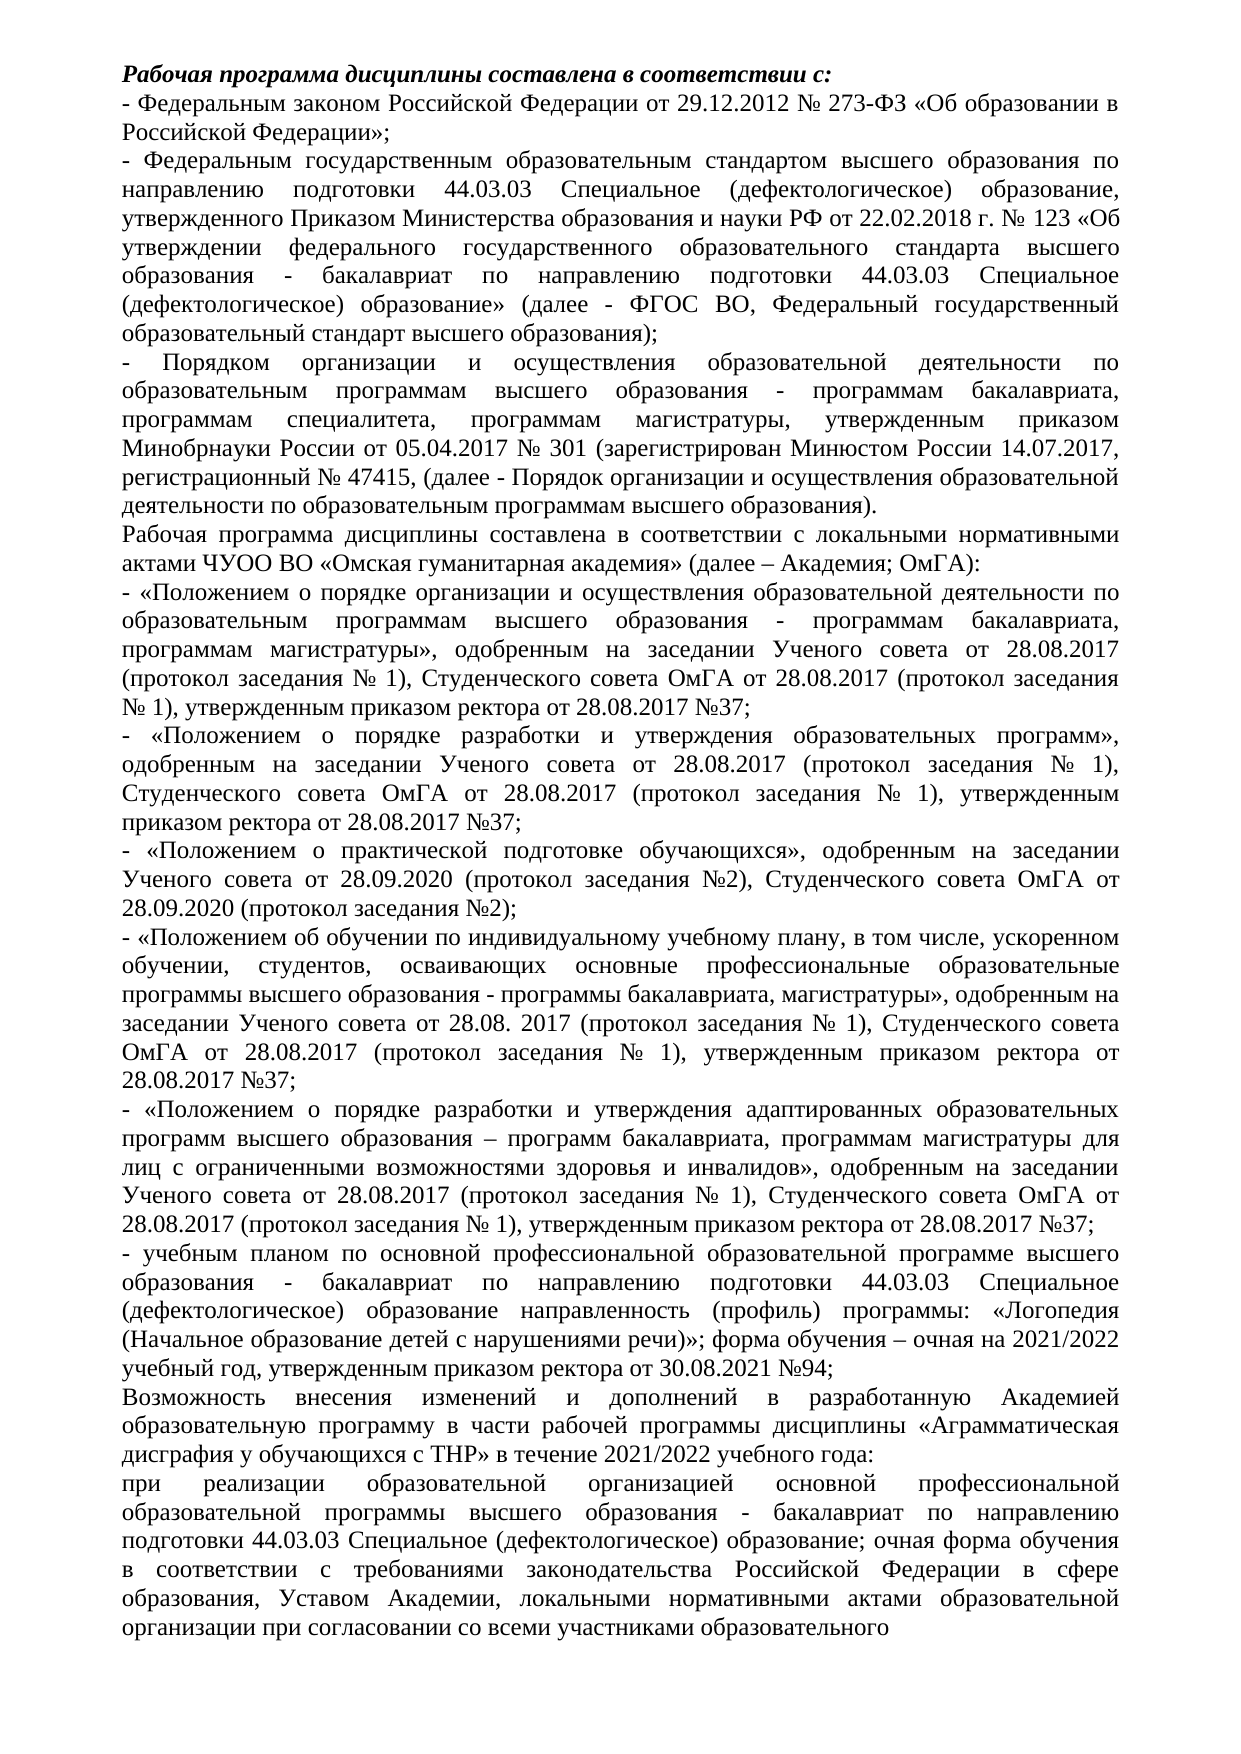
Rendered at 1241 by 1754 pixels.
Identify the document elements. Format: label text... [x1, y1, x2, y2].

table_header Рабочая программа дисциплины составлена в соответствии с: [118, 59, 1124, 88]
table_cell - Федеральным законом Российской Федерации от 29.12.2012 № 273-ФЗ «Об образовании в Российской Федерации»; - Федеральным государственным образовательным стандартом высшего образования по направлению подготовки 44.03.03 Специальное (дефектологическое) образование, утвержденного Приказом Министерства образования и науки РФ от 22.02.2018 г. № 123 «Об утверждении федерального государственного образовательного стандарта высшего образования - бакалавриат по направлению подготовки 44.03.03 Специальное (дефектологическое) образование» (далее - ФГОС ВО, Федеральный государственный образовательный стандарт высшего образования); - Порядком организации и осуществления образовательной деятельности по образовательным программам высшего образования - программам бакалавриата, программам специалитета, программам магистратуры, утвержденным приказом Минобрнауки России от 05.04.2017 № 301 (зарегистрирован Минюстом России 14.07.2017, регистрационный № 47415, (далее - Порядок организации и осуществления образовательной деятельности по образовательным программам высшего образования). Рабочая программа дисциплины составлена в соответствии с локальными нормативными актами ЧУОО ВО «Омская гуманитарная академия» (далее – Академия; ОмГА): - «Положением о порядке организации и осуществления образовательной деятельности по образовательным программам высшего образования - программам бакалавриата, программам магистратуры», одобренным на заседании Ученого совета от 28.08.2017 (протокол заседания № 1), Студенческого совета ОмГА от 28.08.2017 (протокол заседания № 1), утвержденным приказом ректора от 28.08.2017 №37; - «Положением о порядке разработки и утверждения образовательных программ», одобренным на заседании Ученого совета от 28.08.2017 (протокол заседания № 1), Студенческого совета ОмГА от 28.08.2017 (протокол заседания № 1), утвержденным приказом ректора от 28.08.2017 №37; - «Положением о практической подготовке обучающихся», одобренным на заседании Ученого совета от 28.09.2020 (протокол заседания №2), Студенческого совета ОмГА от 28.09.2020 (протокол заседания №2); - «Положением об обучении по индивидуальному учебному плану, в том числе, ускоренном обучении, студентов, осваивающих основные профессиональные образовательные программы высшего образования - программы бакалавриата, магистратуры», одобренным на заседании Ученого совета от 28.08. 2017 (протокол заседания № 1), Студенческого совета ОмГА от 28.08.2017 (протокол заседания № 1), утвержденным приказом ректора от 28.08.2017 №37; - «Положением о порядке разработки и утверждения адаптированных образовательных программ высшего образования – программ бакалавриата, программам магистратуры для лиц с ограниченными возможностями здоровья и инвалидов», одобренным на заседании Ученого совета от 28.08.2017 (протокол заседания № 1), Студенческого совета ОмГА от 28.08.2017 (протокол заседания № 1), утвержденным приказом ректора от 28.08.2017 №37; - учебным планом по основной профессиональной образовательной программе высшего образования - бакалавриат по направлению подготовки 44.03.03 Специальное (дефектологическое) образование направленность (профиль) программы: «Логопедия (Начальное образование детей с нарушениями речи)»; форма обучения – очная на 2021/2022 учебный год, утвержденным приказом ректора от 30.08.2021 №94; Возможность внесения изменений и дополнений в разработанную Академией образовательную программу в части рабочей программы дисциплины «Аграмматическая дисграфия у обучающихся с ТНР» в течение 2021/2022 учебного года: при реализации образовательной организацией основной профессиональной образовательной программы высшего образования - бакалавриат по направлению подготовки 44.03.03 Специальное (дефектологическое) образование; очная форма обучения в соответствии с требованиями законодательства Российской Федерации в сфере образования, Уставом Академии, локальными нормативными актами образовательной организации при согласовании со всеми участниками образовательного [118, 88, 1124, 1662]
